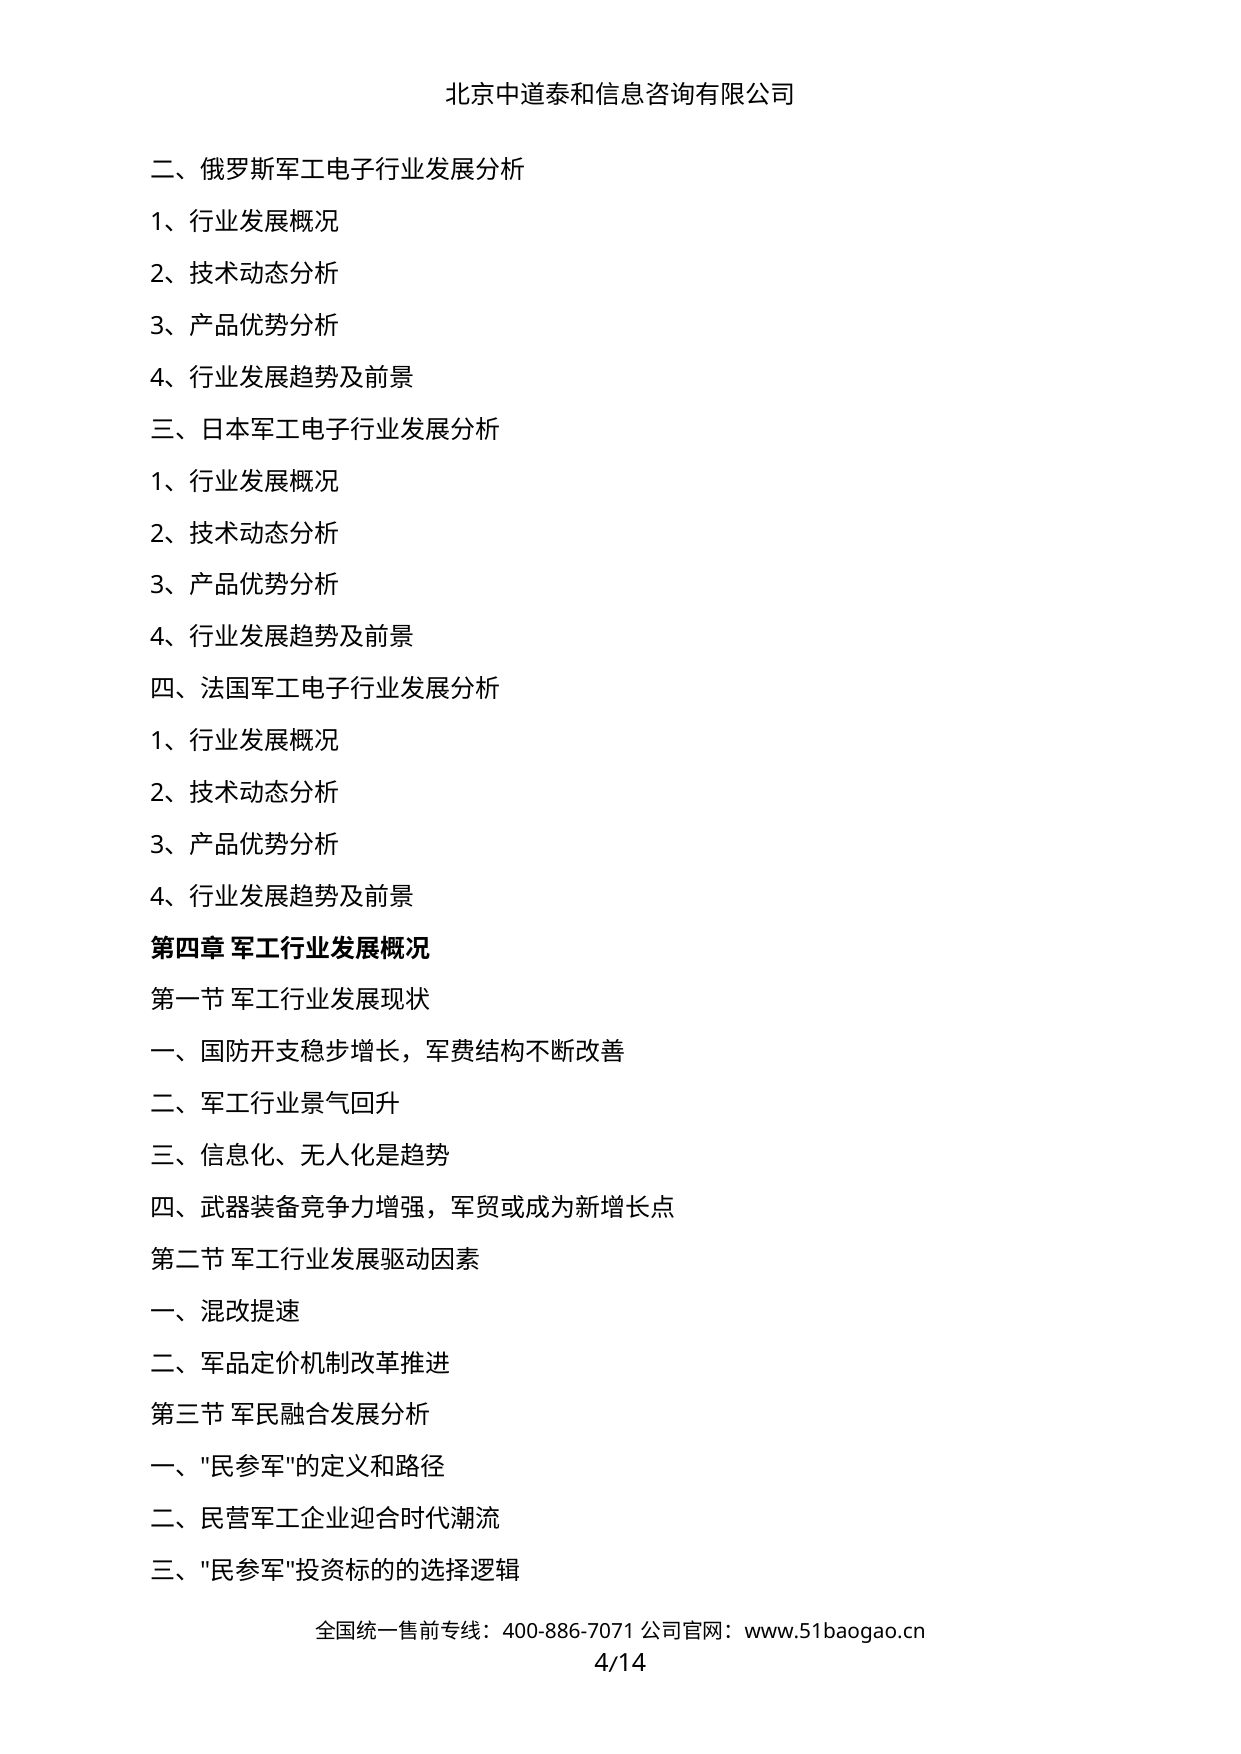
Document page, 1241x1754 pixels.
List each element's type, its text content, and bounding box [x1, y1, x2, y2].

text 第二节 军工行业发展驱动因素 [150, 1239, 1090, 1276]
text 一、国防开支稳步增长，军费结构不断改善 [150, 1032, 1090, 1068]
text 1、行业发展概况 [150, 202, 1090, 238]
text 3、产品优势分析 [150, 565, 1090, 601]
text 第一节 军工行业发展现状 [150, 980, 1090, 1016]
text 第三节 军民融合发展分析 [150, 1395, 1090, 1431]
text 四、法国军工电子行业发展分析 [150, 669, 1090, 705]
text 1、行业发展概况 [150, 721, 1090, 757]
text 1、行业发展概况 [150, 461, 1090, 497]
text 三、日本军工电子行业发展分析 [150, 409, 1090, 446]
text 三、"民参军"投资标的的选择逻辑 [150, 1551, 1090, 1587]
text 2、技术动态分析 [150, 254, 1090, 290]
text 2、技术动态分析 [150, 513, 1090, 549]
text 一、"民参军"的定义和路径 [150, 1447, 1090, 1483]
text 三、信息化、无人化是趋势 [150, 1136, 1090, 1172]
text 一、混改提速 [150, 1291, 1090, 1327]
text 二、军品定价机制改革推进 [150, 1343, 1090, 1379]
text 3、产品优势分析 [150, 306, 1090, 342]
text 二、民营军工企业迎合时代潮流 [150, 1499, 1090, 1535]
text 二、军工行业景气回升 [150, 1084, 1090, 1120]
text 4、行业发展趋势及前景 [150, 357, 1090, 394]
text 第四章 军工行业发展概况 [150, 928, 1090, 964]
text 二、俄罗斯军工电子行业发展分析 [150, 150, 1090, 186]
text 四、武器装备竞争力增强，军贸或成为新增长点 [150, 1187, 1090, 1224]
text 4、行业发展趋势及前景 [150, 876, 1090, 912]
text 4、行业发展趋势及前景 [150, 617, 1090, 653]
text 3、产品优势分析 [150, 824, 1090, 861]
text 2、技术动态分析 [150, 772, 1090, 809]
